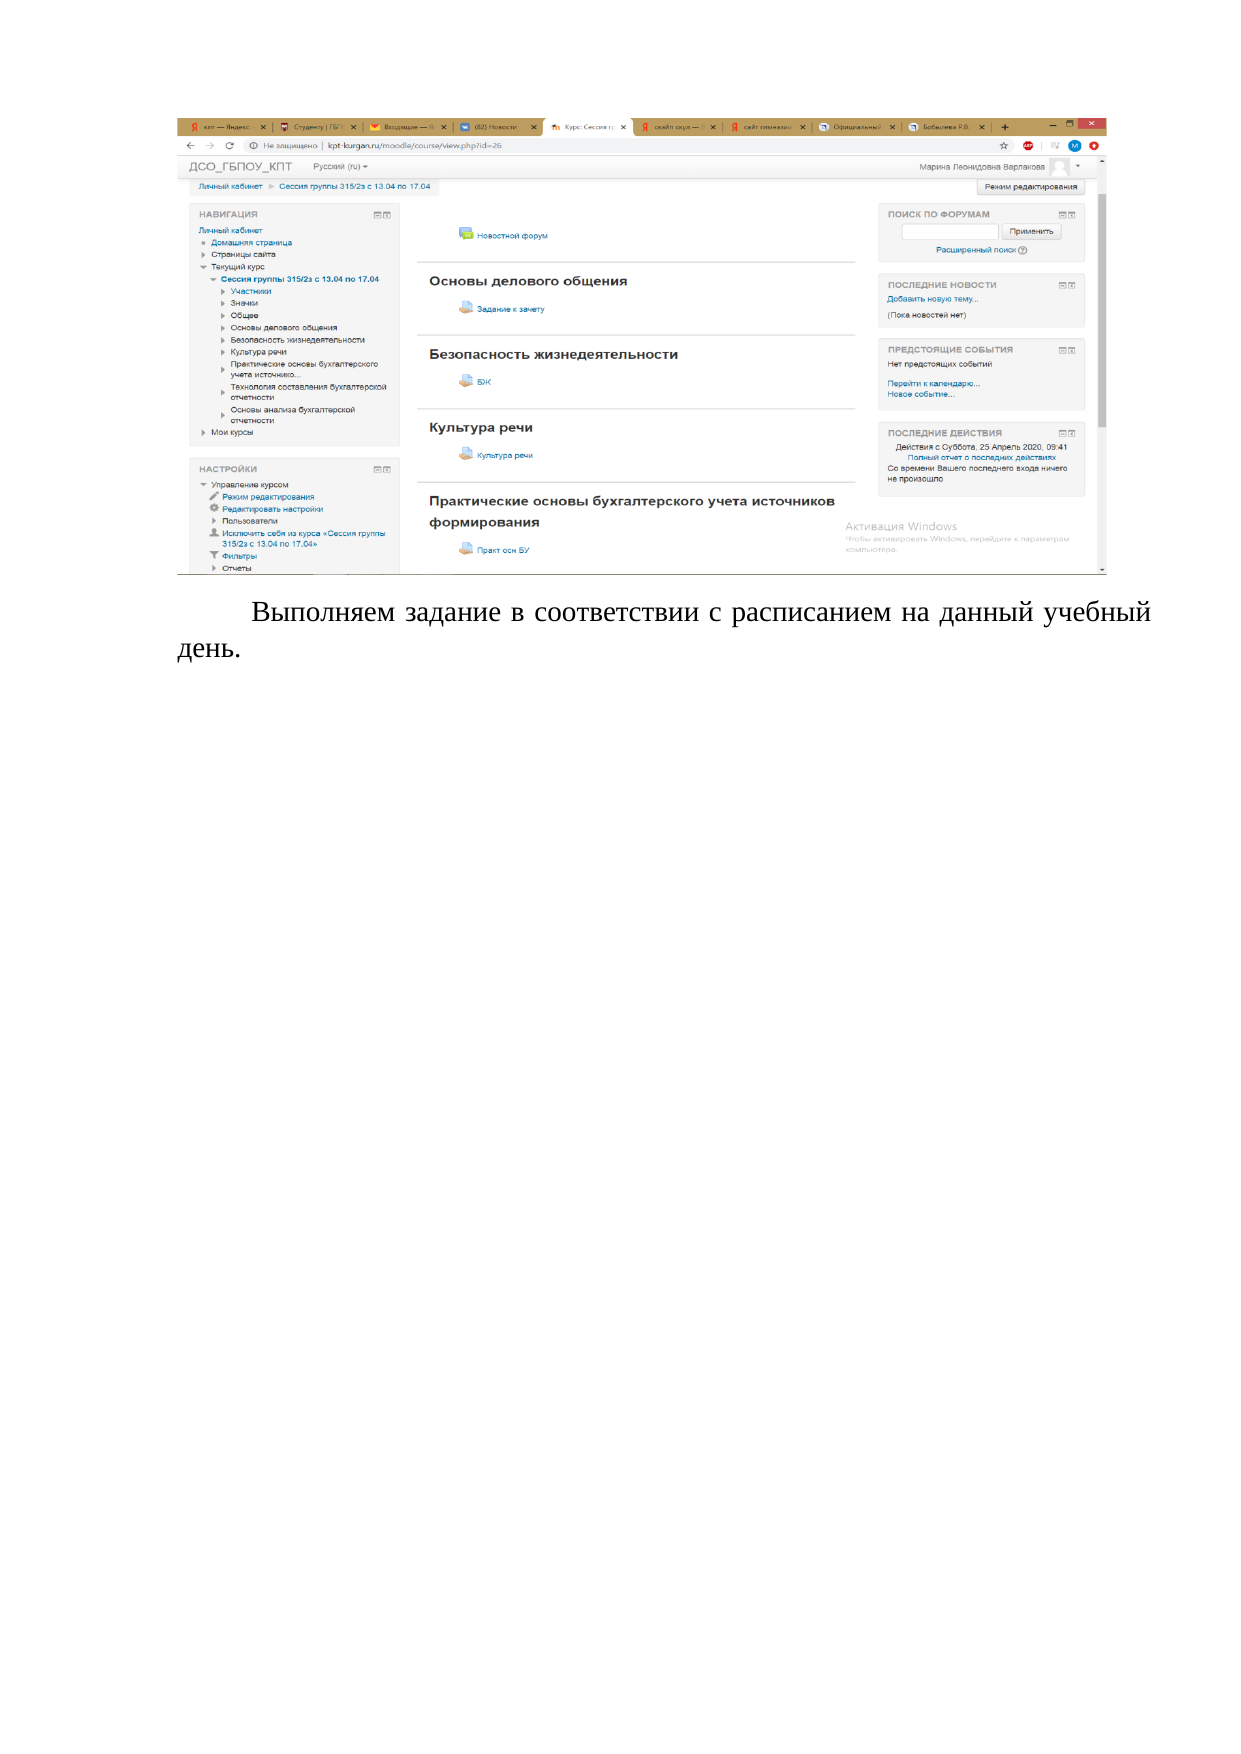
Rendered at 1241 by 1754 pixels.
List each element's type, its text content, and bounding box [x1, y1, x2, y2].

text Выполняем задание в соответствии с расписанием на данный учебный день. [177, 594, 1152, 663]
picture [177, 118, 1107, 575]
